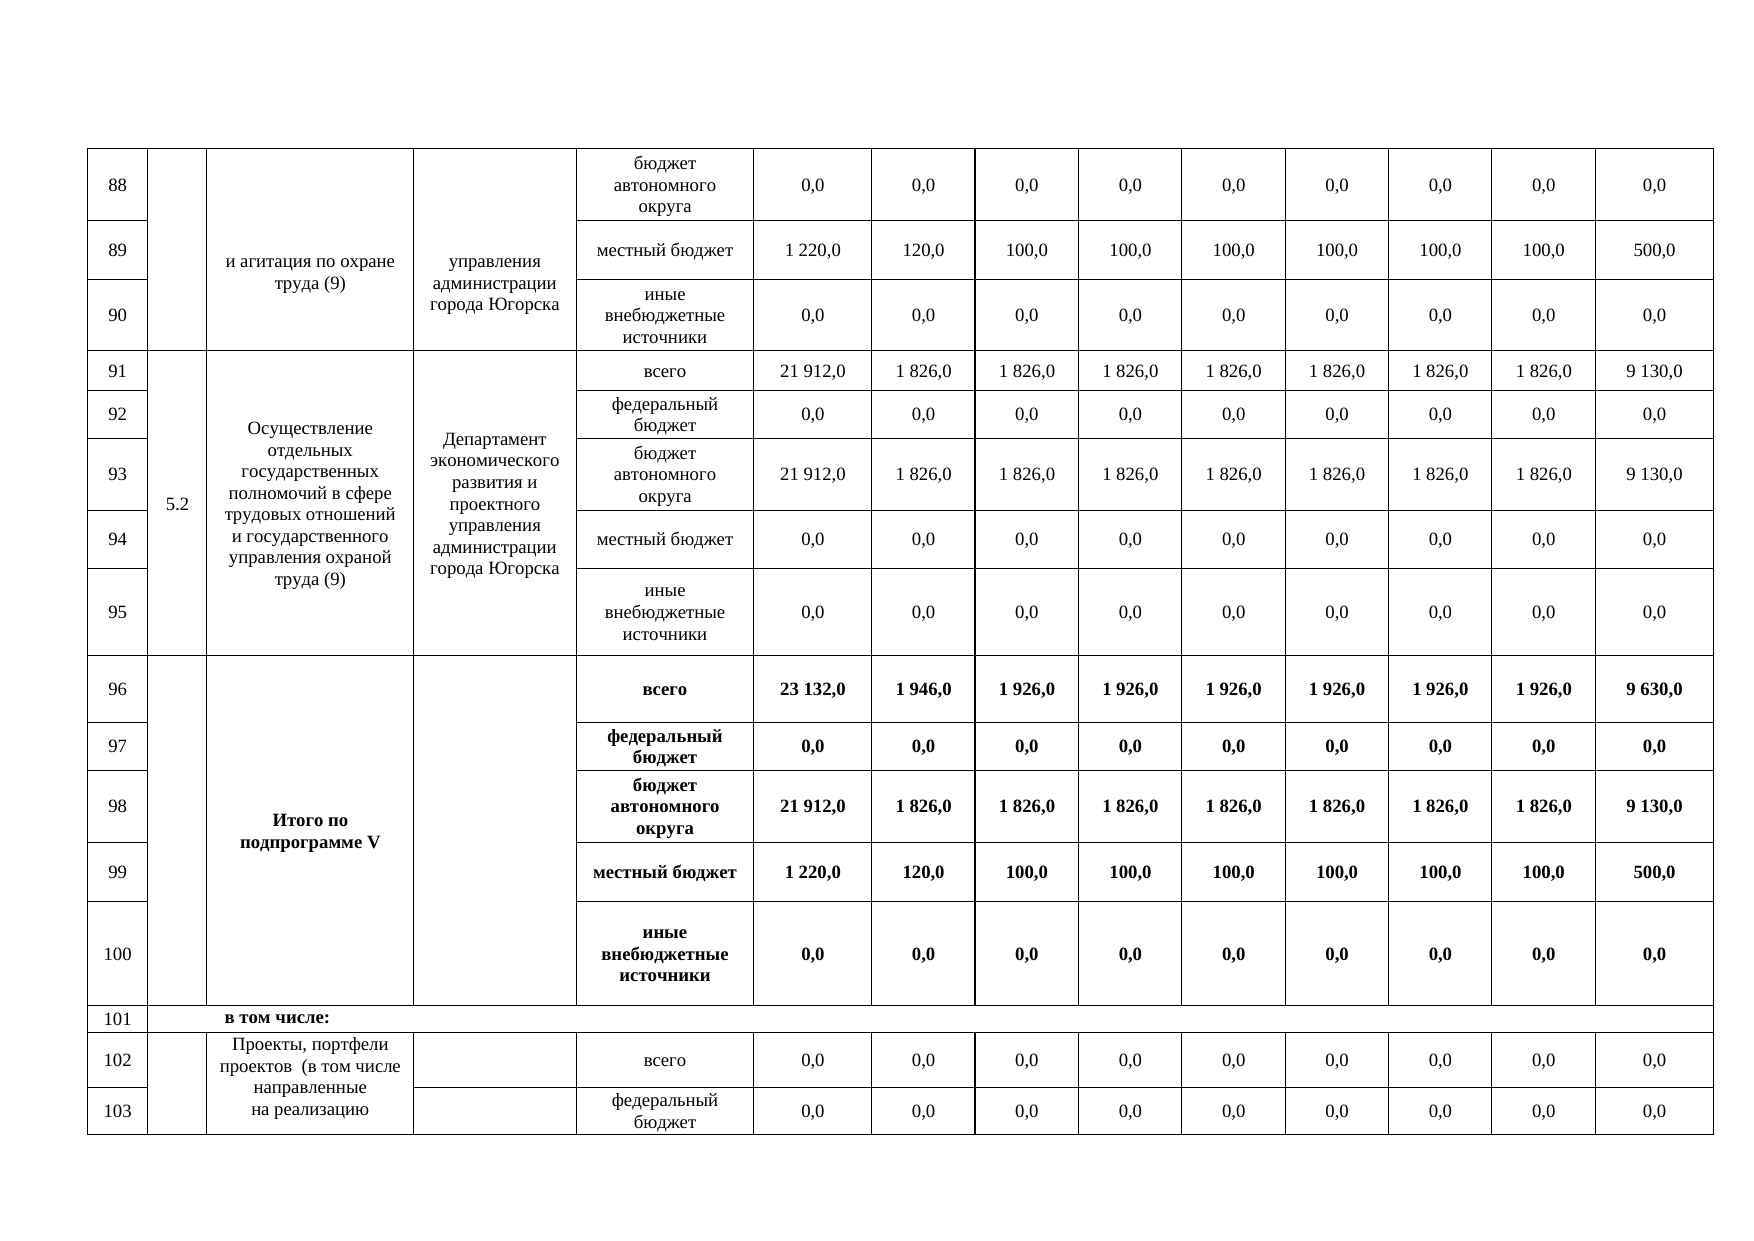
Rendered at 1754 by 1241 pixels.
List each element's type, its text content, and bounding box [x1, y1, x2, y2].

table_cell 100,0 [976, 843, 1078, 901]
table_cell 23 132,0 [754, 656, 871, 722]
table_cell 1 826,0 [1389, 351, 1491, 389]
table_cell 0,0 [1182, 569, 1285, 655]
table_cell 1 826,0 [1182, 351, 1285, 389]
table_cell 21 912,0 [754, 771, 871, 842]
table_cell 1 826,0 [872, 771, 974, 842]
table_cell 0,0 [1286, 902, 1388, 1005]
table_cell 0,0 [976, 391, 1078, 437]
table_cell 0,0 [754, 280, 871, 350]
table_cell 0,0 [1492, 280, 1595, 350]
table_cell 1 926,0 [976, 656, 1078, 722]
table_cell 0,0 [1286, 511, 1388, 567]
table_cell 0,0 [1492, 149, 1595, 220]
table_cell 0,0 [1492, 569, 1595, 655]
table_cell 0,0 [1492, 511, 1595, 567]
table_cell 1 926,0 [1389, 656, 1491, 722]
table_cell 0,0 [1182, 149, 1285, 220]
table_cell 1 926,0 [1079, 656, 1181, 722]
table_cell 1 926,0 [1492, 656, 1595, 722]
table_cell 0,0 [1596, 280, 1713, 350]
table_cell иные внебюджетные источники [577, 569, 753, 655]
table_cell всего [577, 656, 753, 722]
table_cell 0,0 [976, 569, 1078, 655]
table_cell Осуществление отдельных государственных полномочий в сфере трудовых отношений и государственного управления охраной труда (9) [207, 351, 413, 655]
table_cell 90 [88, 280, 147, 350]
table_cell иные внебюджетные источники [577, 902, 753, 1005]
table_cell 99 [88, 843, 147, 901]
table_cell 0,0 [1389, 723, 1491, 769]
table_cell 100,0 [1079, 221, 1181, 279]
table_cell 100,0 [976, 221, 1078, 279]
table_cell 0,0 [872, 902, 974, 1005]
table_cell 9 630,0 [1596, 656, 1713, 722]
table_cell 91 [88, 351, 147, 389]
table_cell 1 826,0 [1182, 439, 1285, 510]
table_cell 0,0 [872, 149, 974, 220]
table_cell [148, 656, 206, 1005]
table_cell 0,0 [1079, 723, 1181, 769]
table_cell местный бюджет [577, 843, 753, 901]
table_cell 96 [88, 656, 147, 722]
table_cell 100,0 [1286, 221, 1388, 279]
table_cell 100,0 [1079, 843, 1181, 901]
table_cell 100,0 [1286, 843, 1388, 901]
table_cell 89 [88, 221, 147, 279]
table_cell 0,0 [872, 1088, 974, 1134]
table_cell 100,0 [1182, 843, 1285, 901]
table_cell 120,0 [872, 843, 974, 901]
table_cell местный бюджет [577, 221, 753, 279]
table_cell 5.2 [148, 351, 206, 655]
table_cell 100,0 [1492, 221, 1595, 279]
table_cell 0,0 [1389, 149, 1491, 220]
table_cell местный бюджет [577, 511, 753, 567]
table_cell 0,0 [1286, 280, 1388, 350]
table_cell 95 [88, 569, 147, 655]
table_cell 0,0 [1079, 902, 1181, 1005]
table_cell 88 [88, 149, 147, 220]
table_cell 0,0 [872, 280, 974, 350]
table_cell 1 826,0 [976, 771, 1078, 842]
table_cell 0,0 [1286, 1033, 1388, 1087]
table_cell 1 220,0 [754, 221, 871, 279]
table_cell 0,0 [1596, 902, 1713, 1005]
table_cell [414, 1088, 576, 1134]
table_cell 1 826,0 [872, 351, 974, 389]
table_cell 1 826,0 [1182, 771, 1285, 842]
table_cell 0,0 [976, 902, 1078, 1005]
table_cell 0,0 [1389, 280, 1491, 350]
table_cell 102 [88, 1033, 147, 1087]
table_cell 0,0 [1596, 1033, 1713, 1087]
table_cell 100,0 [1182, 221, 1285, 279]
table_cell всего [577, 1033, 753, 1087]
table_cell 500,0 [1596, 843, 1713, 901]
table_cell 0,0 [1079, 280, 1181, 350]
table_cell 1 826,0 [1389, 771, 1491, 842]
table_cell 21 912,0 [754, 439, 871, 510]
table_cell 100,0 [1389, 221, 1491, 279]
table_cell 0,0 [754, 1088, 871, 1134]
table_cell 1 826,0 [1492, 439, 1595, 510]
table_cell федеральный бюджет [577, 1088, 753, 1134]
table_cell 1 826,0 [976, 351, 1078, 389]
table_cell 0,0 [1596, 1088, 1713, 1134]
table_cell 0,0 [1596, 149, 1713, 220]
table_cell 0,0 [1492, 723, 1595, 769]
table_cell 0,0 [754, 1033, 871, 1087]
table_cell 9 130,0 [1596, 439, 1713, 510]
table_cell в том числе: [148, 1006, 1713, 1032]
table_cell 0,0 [1596, 569, 1713, 655]
table_cell Итого по подпрограмме V [207, 656, 413, 1005]
table_cell 0,0 [1182, 280, 1285, 350]
table_cell 1 926,0 [1182, 656, 1285, 722]
table_cell 98 [88, 771, 147, 842]
table_cell 1 220,0 [754, 843, 871, 901]
table_cell 0,0 [1389, 391, 1491, 437]
table_cell 0,0 [754, 902, 871, 1005]
table_cell 0,0 [1492, 391, 1595, 437]
table_cell 101 [88, 1006, 147, 1032]
table_cell 0,0 [1079, 149, 1181, 220]
table_cell 0,0 [872, 391, 974, 437]
table_cell 1 946,0 [872, 656, 974, 722]
table_cell 97 [88, 723, 147, 769]
table_cell 0,0 [1079, 569, 1181, 655]
table_cell 0,0 [872, 1033, 974, 1087]
table_cell 0,0 [1286, 391, 1388, 437]
table_cell 0,0 [976, 1088, 1078, 1134]
table_cell 0,0 [754, 569, 871, 655]
table_cell 0,0 [1389, 1088, 1491, 1134]
table_cell 0,0 [1492, 1033, 1595, 1087]
table_cell 0,0 [872, 569, 974, 655]
table_cell 0,0 [754, 391, 871, 437]
table_cell 0,0 [1286, 723, 1388, 769]
table_cell 0,0 [1596, 391, 1713, 437]
table_cell 9 130,0 [1596, 771, 1713, 842]
table_cell 0,0 [976, 280, 1078, 350]
table_cell 103 [88, 1088, 147, 1134]
table_cell всего [577, 351, 753, 389]
table_cell 0,0 [754, 511, 871, 567]
table_cell 0,0 [1286, 1088, 1388, 1134]
table_cell 0,0 [1182, 723, 1285, 769]
table_cell иные внебюджетные источники [577, 280, 753, 350]
table_cell 9 130,0 [1596, 351, 1713, 389]
table_cell бюджет автономного округа [577, 771, 753, 842]
table_cell 1 826,0 [1389, 439, 1491, 510]
table_cell 100 [88, 902, 147, 1005]
table_cell 0,0 [1389, 1033, 1491, 1087]
table_cell 0,0 [1389, 569, 1491, 655]
table_cell [414, 656, 576, 1005]
table_cell 0,0 [1492, 1088, 1595, 1134]
table_cell бюджет автономного округа [577, 149, 753, 220]
table_cell 0,0 [1286, 569, 1388, 655]
table_cell 0,0 [872, 511, 974, 567]
table_cell 1 826,0 [1079, 351, 1181, 389]
table_cell 0,0 [1079, 511, 1181, 567]
table_cell 0,0 [976, 149, 1078, 220]
table_cell 1 826,0 [1492, 351, 1595, 389]
table_cell 0,0 [754, 723, 871, 769]
table_cell 0,0 [1182, 902, 1285, 1005]
table_cell 0,0 [1182, 391, 1285, 437]
table_cell 0,0 [1079, 391, 1181, 437]
table_cell 0,0 [1389, 511, 1491, 567]
table_cell бюджет автономного округа [577, 439, 753, 510]
table_cell Департамент экономического развития и проектного управления администрации города Югорска [414, 351, 576, 655]
table_cell федеральный бюджет [577, 391, 753, 437]
table_cell 500,0 [1596, 221, 1713, 279]
table_cell 100,0 [1389, 843, 1491, 901]
table_cell 0,0 [1286, 149, 1388, 220]
table_cell 1 826,0 [1079, 771, 1181, 842]
table_cell 1 826,0 [1286, 351, 1388, 389]
table_cell 0,0 [1079, 1033, 1181, 1087]
table_cell 94 [88, 511, 147, 567]
table_cell 1 926,0 [1286, 656, 1388, 722]
table_cell 1 826,0 [872, 439, 974, 510]
table_cell 93 [88, 439, 147, 510]
table_cell федеральный бюджет [577, 723, 753, 769]
table_cell 0,0 [976, 723, 1078, 769]
table_cell 0,0 [1079, 1088, 1181, 1134]
table_cell 1 826,0 [1286, 771, 1388, 842]
table_cell 0,0 [1182, 1088, 1285, 1134]
table_cell 0,0 [1596, 511, 1713, 567]
table_cell 0,0 [976, 1033, 1078, 1087]
table_cell 0,0 [872, 723, 974, 769]
table_cell 1 826,0 [1492, 771, 1595, 842]
table_cell Проекты, портфели проектов (в том числе направленные на реализацию национальных и федеральных проектов Российской Федерации и ХМАО-Югры, муниципальных проектов реализуемых в составе муниципальной программы): [207, 1033, 413, 1134]
table_cell 0,0 [1492, 902, 1595, 1005]
table_cell 120,0 [872, 221, 974, 279]
table_cell [414, 1033, 576, 1087]
table_cell 1 826,0 [1079, 439, 1181, 510]
table_cell 0,0 [1182, 1033, 1285, 1087]
table_cell 100,0 [1492, 843, 1595, 901]
table_cell [148, 1033, 206, 1134]
table_cell 92 [88, 391, 147, 437]
table_cell 1 826,0 [1286, 439, 1388, 510]
table_cell 21 912,0 [754, 351, 871, 389]
table_cell 0,0 [976, 511, 1078, 567]
table_cell 1 826,0 [976, 439, 1078, 510]
table_cell 0,0 [1596, 723, 1713, 769]
table_cell 0,0 [1389, 902, 1491, 1005]
table_cell 0,0 [754, 149, 871, 220]
table_cell 0,0 [1182, 511, 1285, 567]
